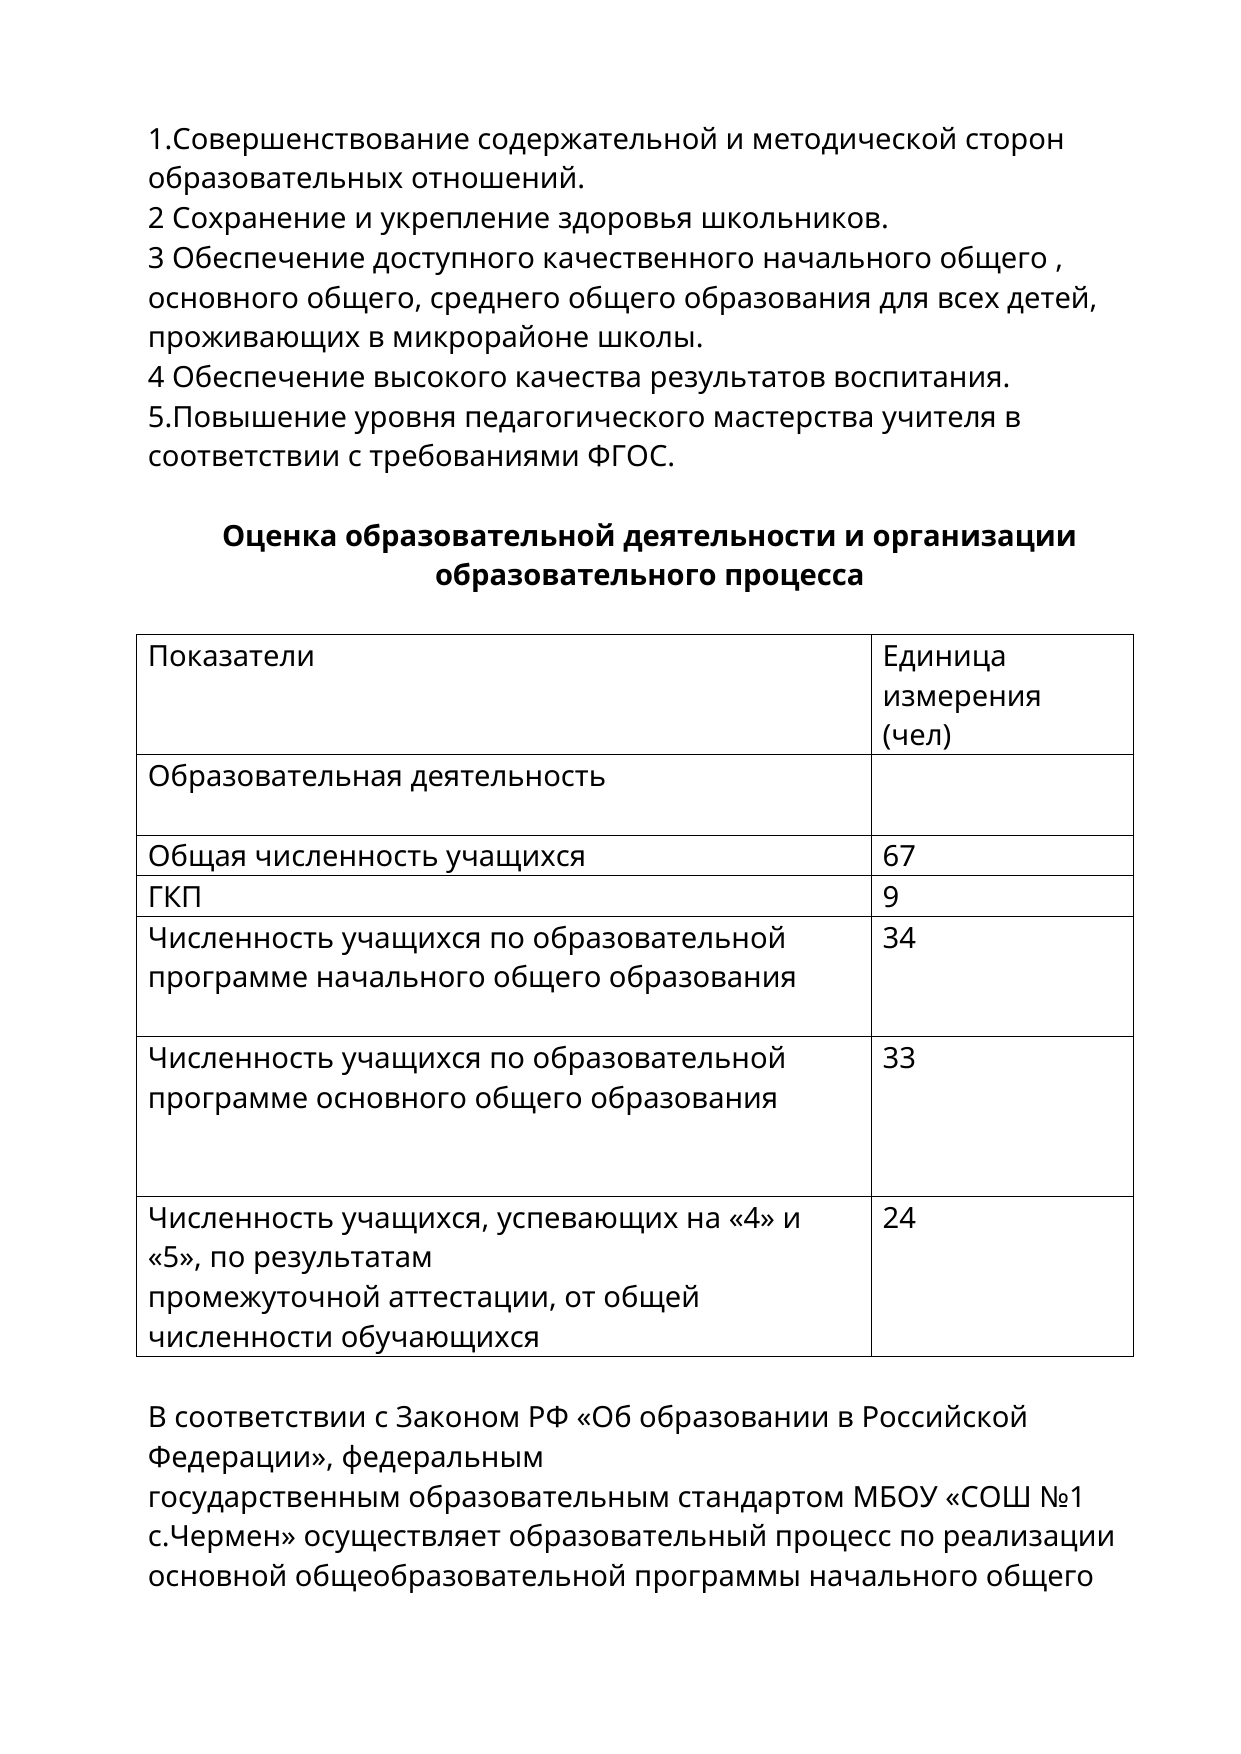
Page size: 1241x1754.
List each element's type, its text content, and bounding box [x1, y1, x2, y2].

table_cell 34 [872, 917, 1133, 1036]
table_cell 9 [872, 876, 1133, 916]
table_cell 67 [872, 836, 1133, 875]
table_cell Образовательная деятельность [137, 755, 871, 834]
table_header Единица измерения (чел) [872, 635, 1133, 754]
table_cell Численность учащихся по образовательной программе основного общего образования [137, 1037, 871, 1196]
table_cell [872, 755, 1133, 834]
table_cell 24 [872, 1197, 1133, 1356]
text 3 Обеспечение доступного качественного начального общего , основного общего, среднего общего образования для всех детей, проживающих в микрорайоне школы. [148, 237, 1152, 356]
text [148, 1476, 1152, 1595]
text 5.Повышение уровня педагогического мастерства учителя в соответствии с требованиями ФГОС. [148, 396, 1152, 475]
table_cell 33 [872, 1037, 1133, 1196]
text В соответствии с Законом РФ «Об образовании в Российской Федерации», федеральным [148, 1396, 1152, 1476]
text 2 Сохранение и укрепление здоровья школьников. [148, 197, 1152, 237]
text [148, 118, 1152, 197]
table_cell Численность учащихся по образовательной программе начального общего образования [137, 917, 871, 1036]
table_cell Общая численность учащихся [137, 836, 871, 875]
table_header Показатели [137, 635, 871, 754]
table_cell Численность учащихся, успевающих на «4» и «5», по результатам промежуточной аттестации, от общей численности обучающихся [137, 1197, 871, 1356]
table_cell ГКП [137, 876, 871, 916]
text Оценка образовательной деятельности и организации образовательного процесса [148, 515, 1152, 594]
text 4 Обеспечение высокого качества результатов воспитания. [148, 356, 1152, 396]
